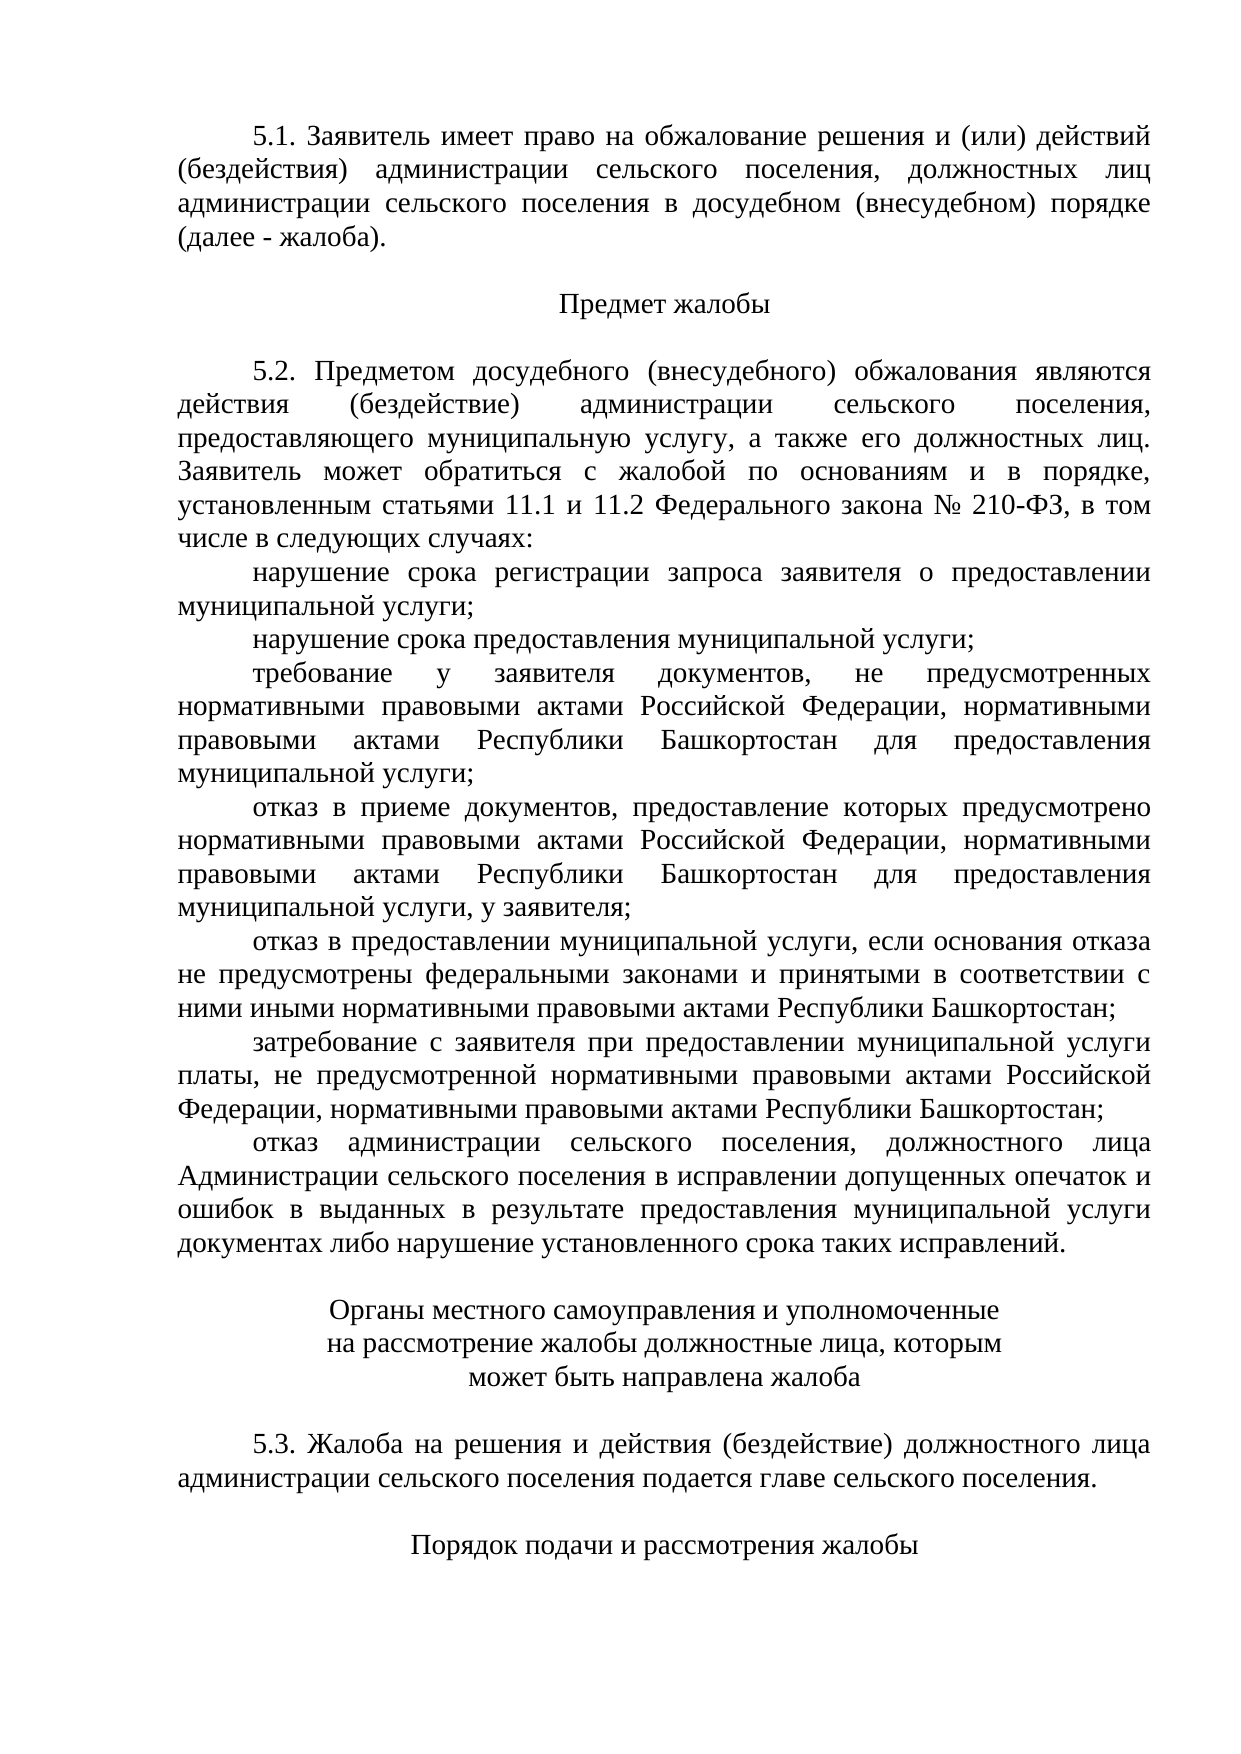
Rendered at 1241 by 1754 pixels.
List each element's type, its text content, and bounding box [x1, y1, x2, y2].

text 5.1. Заявитель имеет право на обжалование решения и (или) действий (бездействия) администрации сельского поселения, должностных лиц администрации сельского поселения в досудебном (внесудебном) порядке (далее - жалоба). [177, 118, 1152, 252]
text Органы местного самоуправления и уполномоченные [177, 1292, 1152, 1326]
text может быть направлена жалоба [177, 1359, 1152, 1393]
text Порядок подачи и рассмотрения жалобы [177, 1527, 1152, 1560]
text 5.2. Предметом досудебного (внесудебного) обжалования являются действия (бездействие) администрации сельского поселения, предоставляющего муниципальную услугу, а также его должностных лиц. Заявитель может обратиться с жалобой по основаниям и в порядке, установленным статьями 11.1 и 11.2 Федерального закона № 210-ФЗ, в том числе в следующих случаях: [177, 353, 1152, 554]
text нарушение срока регистрации запроса заявителя о предоставлении муниципальной услуги; [177, 554, 1152, 621]
text затребование с заявителя при предоставлении муниципальной услуги платы, не предусмотренной нормативными правовыми актами Российской Федерации, нормативными правовыми актами Республики Башкортостан; [177, 1024, 1152, 1124]
text нарушение срока предоставления муниципальной услуги; [177, 621, 1152, 655]
text 5.3. Жалоба на решения и действия (бездействие) должностного лица администрации сельского поселения подается главе сельского поселения. [177, 1426, 1152, 1493]
text требование у заявителя документов, не предусмотренных нормативными правовыми актами Российской Федерации, нормативными правовыми актами Республики Башкортостан для предоставления муниципальной услуги; [177, 655, 1152, 789]
text отказ в предоставлении муниципальной услуги, если основания отказа не предусмотрены федеральными законами и принятыми в соответствии с ними иными нормативными правовыми актами Республики Башкортостан; [177, 923, 1152, 1024]
text отказ в приеме документов, предоставление которых предусмотрено нормативными правовыми актами Российской Федерации, нормативными правовыми актами Республики Башкортостан для предоставления муниципальной услуги, у заявителя; [177, 789, 1152, 923]
text на рассмотрение жалобы должностные лица, которым [177, 1326, 1152, 1359]
text отказ администрации сельского поселения, должностного лица Администрации сельского поселения в исправлении допущенных опечаток и ошибок в выданных в результате предоставления муниципальной услуги документах либо нарушение установленного срока таких исправлений. [177, 1124, 1152, 1258]
text Предмет жалобы [177, 286, 1152, 319]
